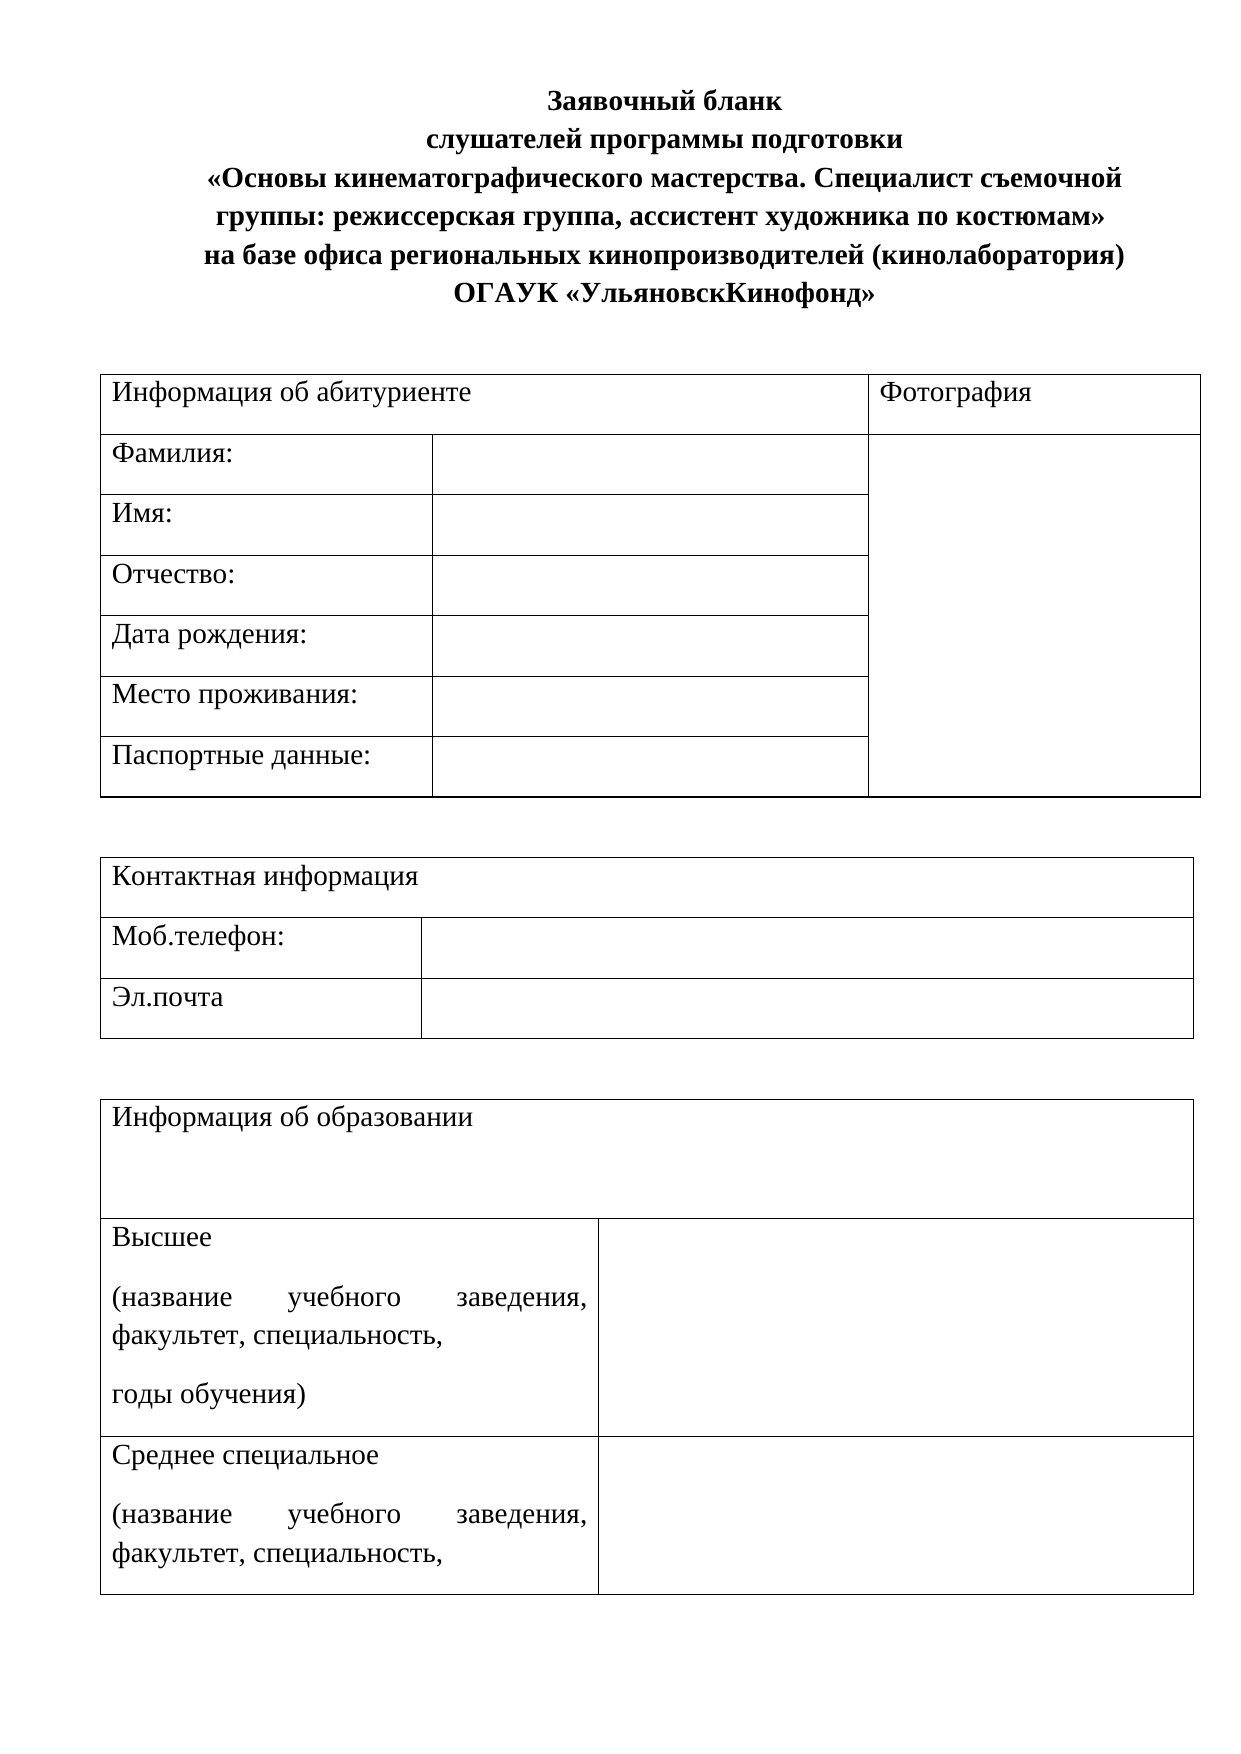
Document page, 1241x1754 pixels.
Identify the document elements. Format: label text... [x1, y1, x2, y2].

table_cell Высшее (название учебного заведения, факультет, специальность, годы обучения) [101, 1219, 598, 1436]
table_cell [599, 1437, 1193, 1594]
list слушателей программы подготовки [177, 121, 1152, 155]
table_cell Фамилия: [101, 435, 432, 494]
table_cell Место проживания: [101, 677, 432, 736]
table_cell [869, 435, 1200, 796]
table_cell [433, 616, 868, 676]
table_cell Эл.почта [101, 979, 421, 1038]
table_cell [433, 495, 868, 555]
table_cell [433, 677, 868, 736]
table_cell [599, 1219, 1193, 1436]
table_header Информация об абитуриенте [101, 375, 868, 434]
table_cell Паспортные данные: [101, 737, 432, 796]
list «Основы кинематографического мастерства. Специалист съемочной группы: режиссерская группа, ассистент художника по костюмам» [177, 160, 1152, 232]
table_cell Имя: [101, 495, 432, 555]
table_cell Отчество: [101, 556, 432, 615]
table_cell [433, 435, 868, 494]
table_header Фотография [869, 375, 1200, 434]
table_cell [101, 1437, 598, 1594]
list на базе офиса региональных кинопроизводителей (кинолаборатория) ОГАУК «УльяновскКинофонд» [177, 237, 1152, 309]
table_cell Моб.телефон: [101, 918, 421, 978]
table_cell Дата рождения: [101, 616, 432, 676]
table_cell [433, 737, 868, 796]
list Заявочный бланк [177, 83, 1152, 116]
table_cell [433, 556, 868, 615]
table_cell [422, 918, 1193, 978]
table_header Информация об образовании [101, 1100, 1193, 1218]
table_header Контактная информация [101, 858, 1193, 917]
table_cell [422, 979, 1193, 1038]
